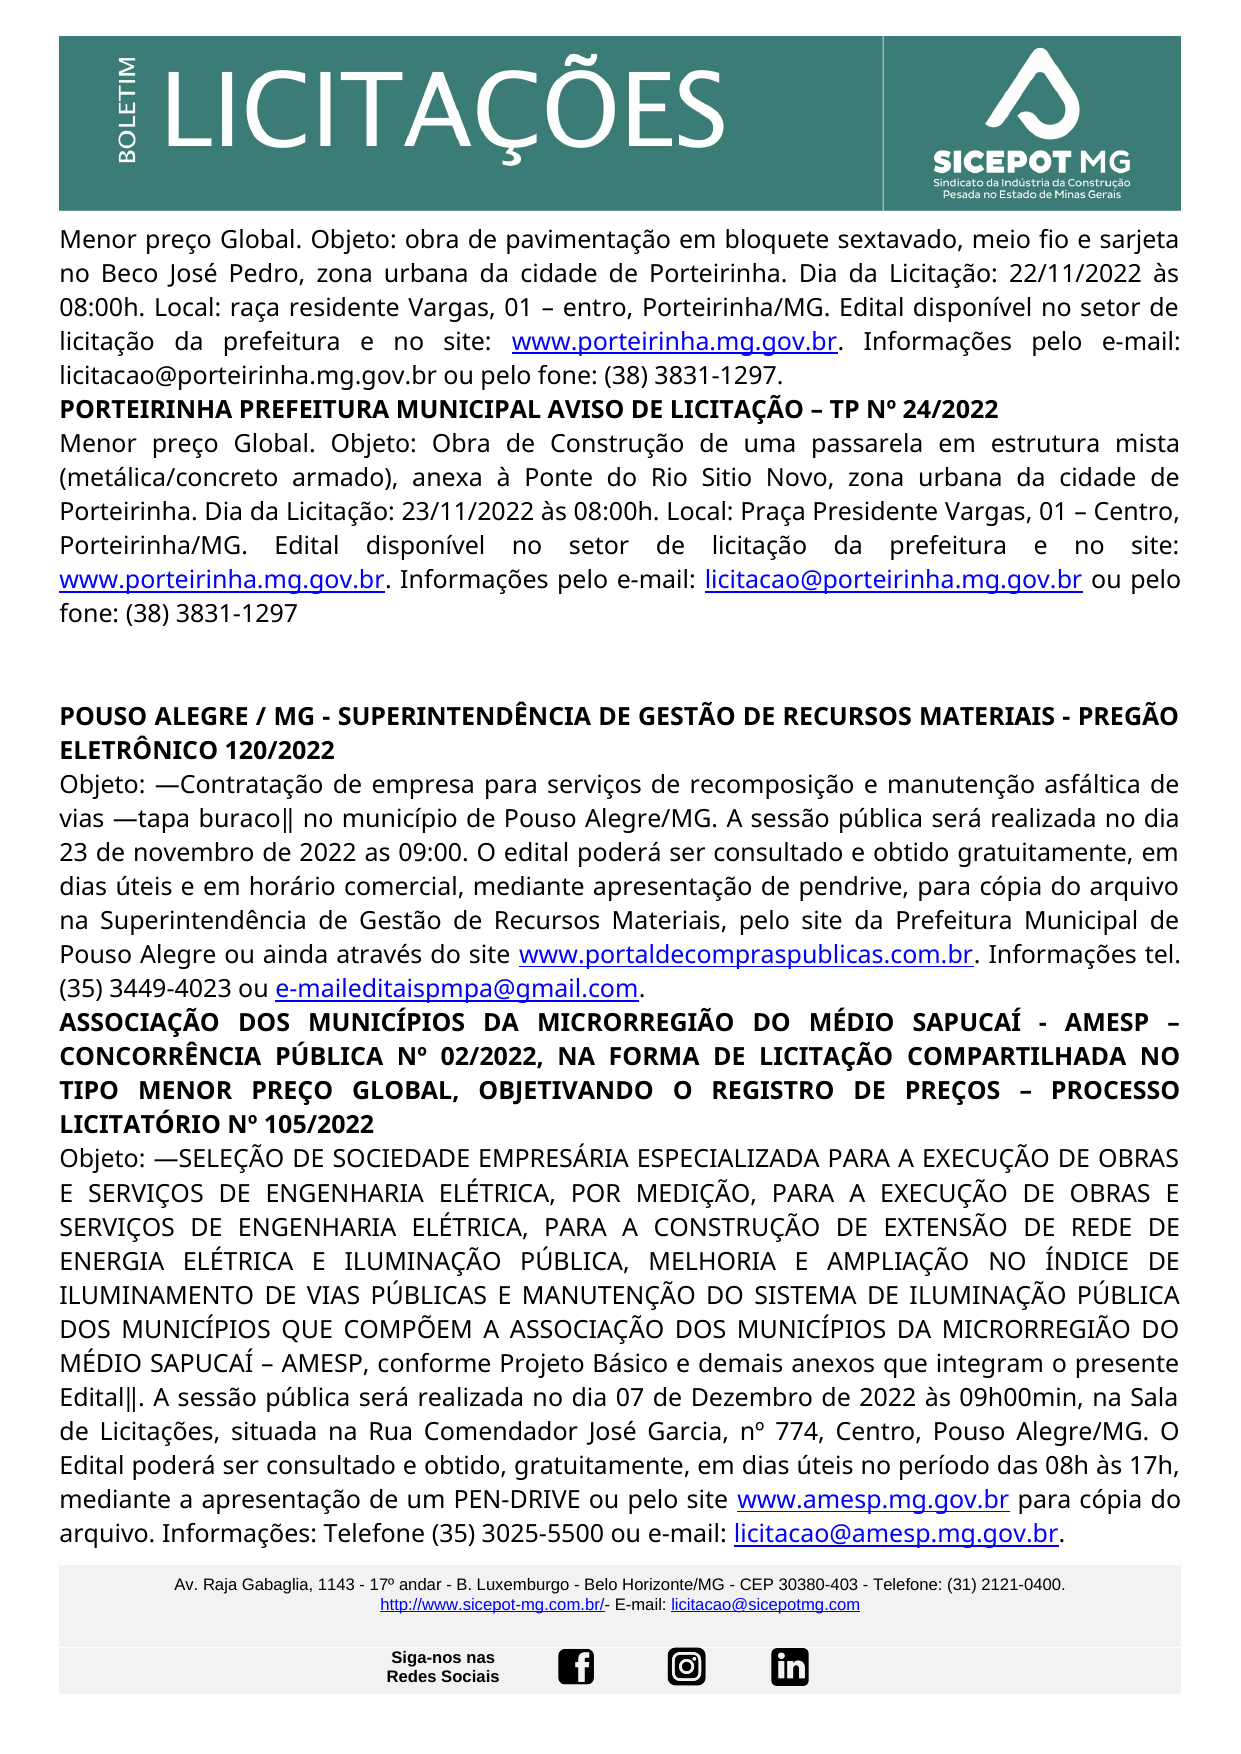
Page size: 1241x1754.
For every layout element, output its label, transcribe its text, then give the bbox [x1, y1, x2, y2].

picture [557, 1648, 594, 1685]
text POUSO ALEGRE / MG - SUPERINTENDÊNCIA DE GESTÃO DE RECURSOS MATERIAIS - PREGÃO ELETRÔNICO 120/2022 [59, 698, 1181, 766]
text ASSOCIAÇÃO DOS MUNICÍPIOS DA MICRORREGIÃO DO MÉDIO SAPUCAÍ - AMESP – CONCORRÊNCIA PÚBLICA Nº 02/2022, NA FORMA DE LICITAÇÃO COMPARTILHADA NO TIPO MENOR PREÇO GLOBAL, OBJETIVANDO O REGISTRO DE PREÇOS – PROCESSO LICITATÓRIO Nº 105/2022 [59, 1005, 1181, 1141]
picture [59, 36, 1181, 211]
picture [771, 1648, 809, 1686]
text Menor preço Global. Objeto: Obra de Construção de uma passarela em estrutura mista (metálica/concreto armado), anexa à Ponte do Rio Sitio Novo, zona urbana da cidade de Porteirinha. Dia da Licitação: 23/11/2022 às 08:00h. Local: Praça Presidente Vargas, 01 – Centro, Porteirinha/MG. Edital disponível no setor de licitação da prefeitura e no site: www.porteirinha.mg.gov.br. Informações pelo e-mail: licitacao@porteirinha.mg.gov.br ou pelo fone: (38) 3831-1297 [59, 426, 1181, 630]
text Objeto: ―Contratação de empresa para serviços de recomposição e manutenção asfáltica de vias ―tapa buraco‖ no município de Pouso Alegre/MG. A sessão pública será realizada no dia 23 de novembro de 2022 as 09:00. O edital poderá ser consultado e obtido gratuitamente, em dias úteis e em horário comercial, mediante apresentação de pendrive, para cópia do arquivo na Superintendência de Gestão de Recursos Materiais, pelo site da Prefeitura Municipal de Pouso Alegre ou ainda através do site www.portaldecompraspublicas.com.br. Informações tel. (35) 3449-4023 ou e-maileditaispmpa@gmail.com. [59, 766, 1181, 1005]
text Menor preço Global. Objeto: obra de pavimentação em bloquete sextavado, meio fio e sarjeta no Beco José Pedro, zona urbana da cidade de Porteirinha. Dia da Licitação: 22/11/2022 às 08:00h. Local: raça residente Vargas, 01 – entro, Porteirinha/MG. Edital disponível no setor de licitação da prefeitura e no site: www.porteirinha.mg.gov.br. Informações pelo e-mail: licitacao@porteirinha.mg.gov.br ou pelo fone: (38) 3831-1297. [59, 221, 1181, 392]
picture [667, 1647, 706, 1686]
text PORTEIRINHA PREFEITURA MUNICIPAL AVISO DE LICITAÇÃO – TP Nº 24/2022 [59, 392, 1181, 426]
text Objeto: ―SELEÇÃO DE SOCIEDADE EMPRESÁRIA ESPECIALIZADA PARA A EXECUÇÃO DE OBRAS E SERVIÇOS DE ENGENHARIA ELÉTRICA, POR MEDIÇÃO, PARA A EXECUÇÃO DE OBRAS E SERVIÇOS DE ENGENHARIA ELÉTRICA, PARA A CONSTRUÇÃO DE EXTENSÃO DE REDE DE ENERGIA ELÉTRICA E ILUMINAÇÃO PÚBLICA, MELHORIA E AMPLIAÇÃO NO ÍNDICE DE ILUMINAMENTO DE VIAS PÚBLICAS E MANUTENÇÃO DO SISTEMA DE ILUMINAÇÃO PÚBLICA DOS MUNICÍPIOS QUE COMPÕEM A ASSOCIAÇÃO DOS MUNICÍPIOS DA MICRORREGIÃO DO MÉDIO SAPUCAÍ – AMESP, conforme Projeto Básico e demais anexos que integram o presente Edital‖. A sessão pública será realizada no dia 07 de Dezembro de 2022 às 09h00min, na Sala de Licitações, situada na Rua Comendador José Garcia, nº 774, Centro, Pouso Alegre/MG. O Edital poderá ser consultado e obtido, gratuitamente, em dias úteis no período das 08h às 17h, mediante a apresentação de um PEN-DRIVE ou pelo site www.amesp.mg.gov.br para cópia do arquivo. Informações: Telefone (35) 3025-5500 ou e-mail: licitacao@amesp.mg.gov.br. [59, 1141, 1181, 1550]
